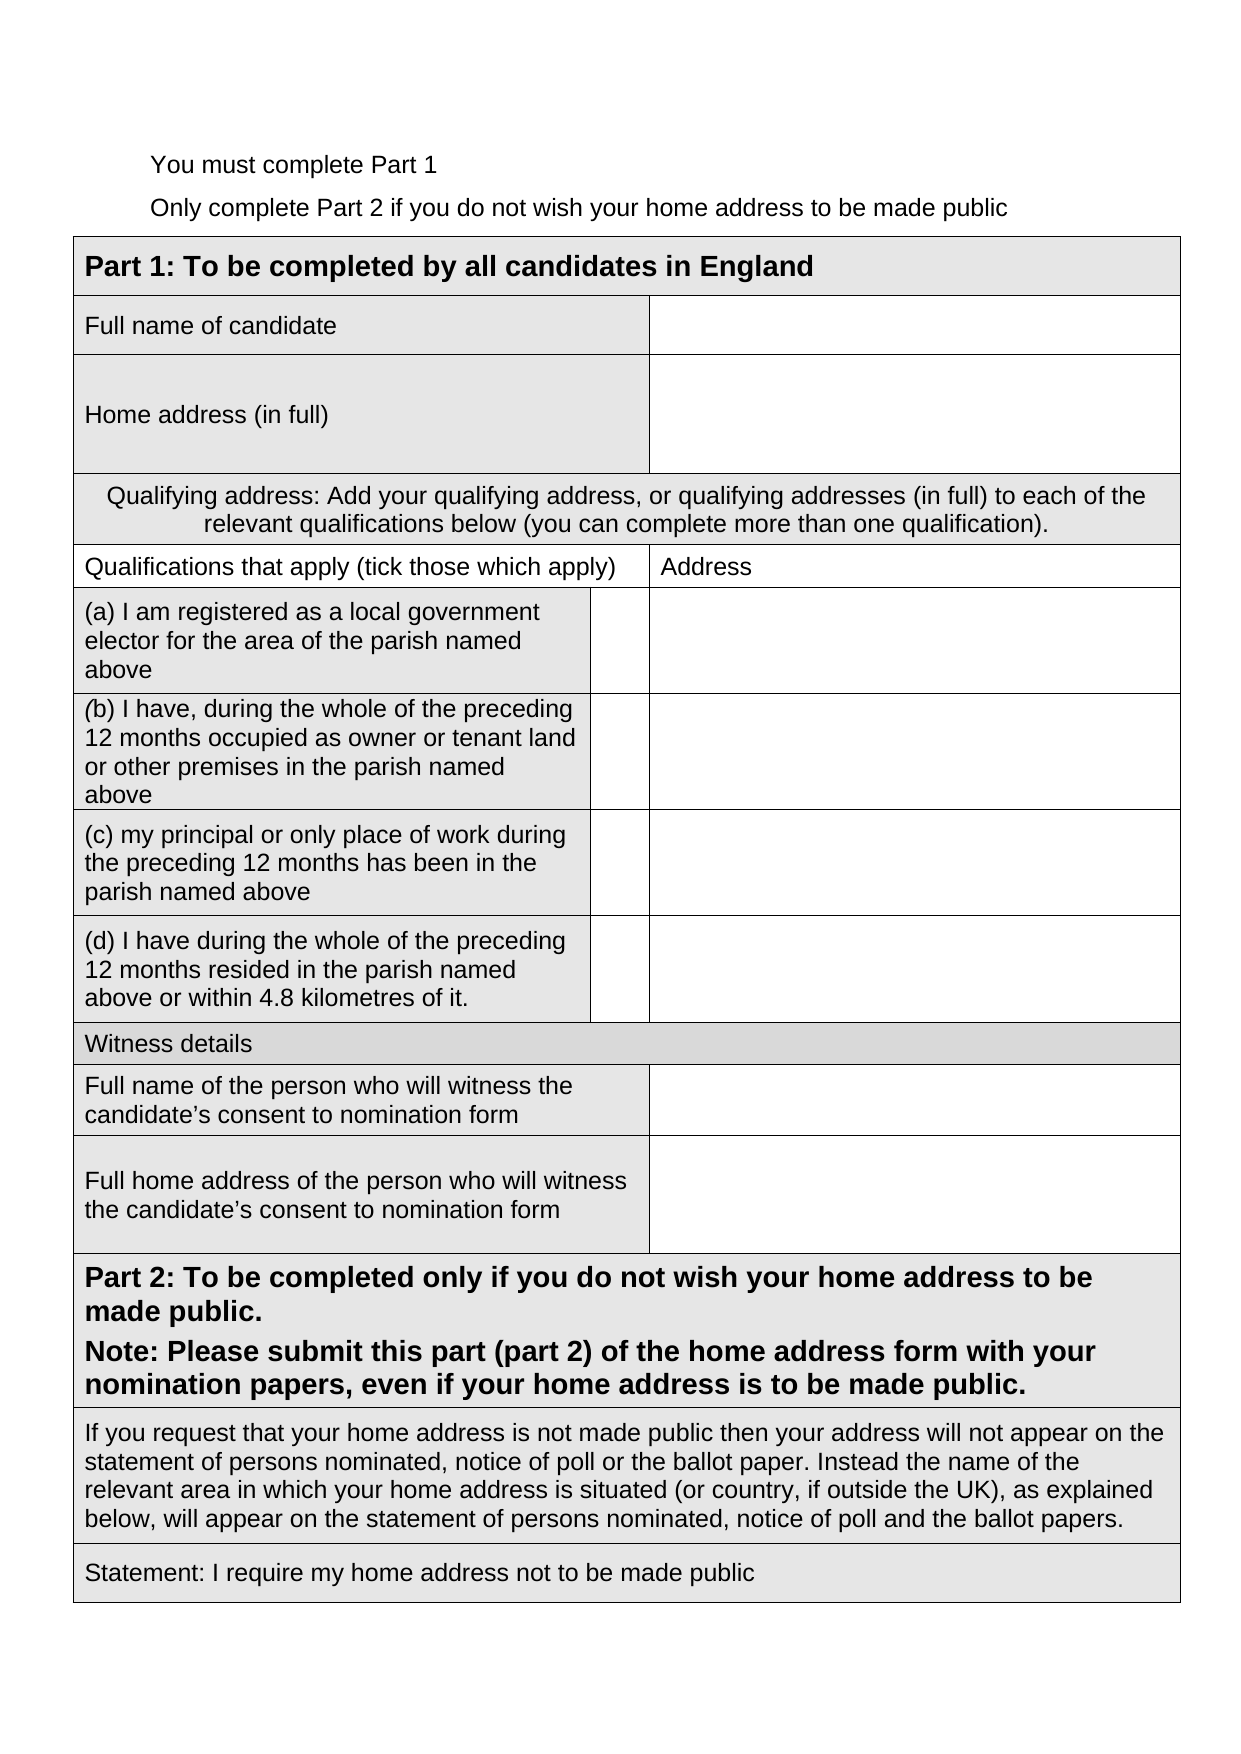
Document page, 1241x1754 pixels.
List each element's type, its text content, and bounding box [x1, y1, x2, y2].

table_cell Statement: I require my home address not to be made public [74, 1544, 1180, 1602]
table_cell Qualifications that apply (tick those which apply) [74, 545, 649, 587]
table_cell Address [650, 545, 1180, 587]
table_cell Witness details [74, 1023, 1180, 1064]
table_cell [591, 694, 649, 809]
table_cell Full home address of the person who will witness the candidate’s consent to nomination form [74, 1136, 649, 1253]
table_cell [650, 355, 1180, 473]
table_cell [650, 296, 1180, 354]
table_cell [591, 916, 649, 1022]
table_cell Qualifying address: Add your qualifying address, or qualifying addresses (in full) to each of the relevant qualifications below (you can complete more than one qualification). [74, 474, 1180, 544]
table_cell If you request that your home address is not made public then your address will not appear on the statement of persons nominated, notice of poll or the ballot paper. Instead the name of the relevant area in which your home address is situated (or country, if outside the UK), as explained below, will appear on the statement of persons nominated, notice of poll and the ballot papers. [74, 1408, 1180, 1543]
table_cell [591, 588, 649, 693]
table_cell [650, 694, 1180, 809]
table_cell [650, 1136, 1180, 1253]
table_cell [650, 916, 1180, 1022]
table_cell Part 2: To be completed only if you do not wish your home address to be made public. Note: Please submit this part (part 2) of the home address form with your nomination papers, even if your home address is to be made public. [74, 1254, 1180, 1407]
table_cell (b) I have, during the whole of the preceding 12 months occupied as owner or tenant land or other premises in the parish named above [74, 694, 590, 809]
text You must complete Part 1 Only complete Part 2 if you do not wish your home address to be made public [150, 150, 1090, 222]
table_cell Home address (in full) [74, 355, 649, 473]
table_cell [650, 588, 1180, 693]
table_cell (d) I have during the whole of the preceding 12 months resided in the parish named above or within 4.8 kilometres of it. [74, 916, 590, 1022]
table_header Part 1: To be completed by all candidates in England [74, 237, 1180, 295]
table_cell [650, 810, 1180, 915]
table_cell (c) my principal or only place of work during the preceding 12 months has been in the parish named above [74, 810, 590, 915]
table_cell [650, 1065, 1180, 1135]
table_cell Full name of candidate [74, 296, 649, 354]
table_cell [591, 810, 649, 915]
table_cell (a) I am registered as a local government elector for the area of the parish named above [74, 588, 590, 693]
table_cell Full name of the person who will witness the candidate’s consent to nomination form [74, 1065, 649, 1135]
